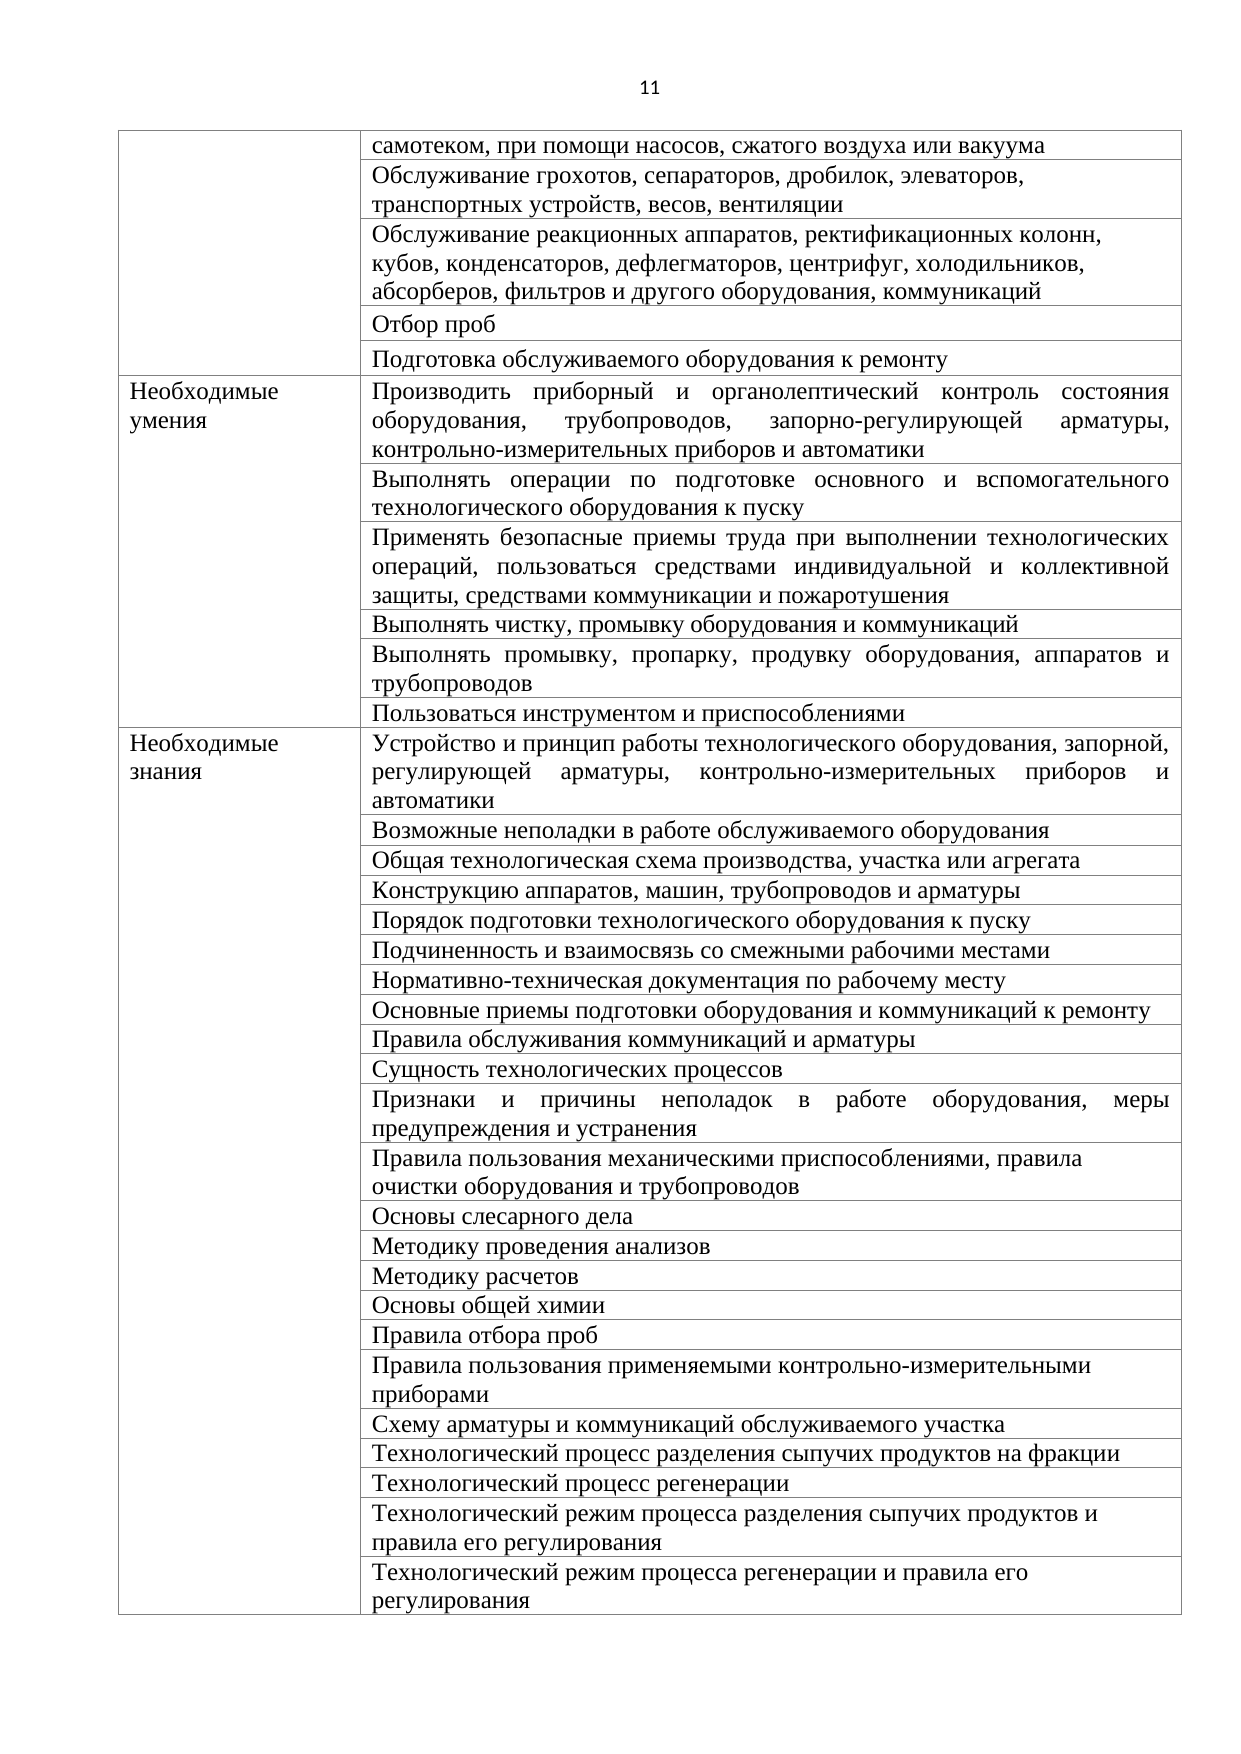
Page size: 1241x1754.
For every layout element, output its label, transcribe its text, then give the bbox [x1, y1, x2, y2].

table_cell Схему арматуры и коммуникаций обслуживаемого участка [361, 1409, 1181, 1437]
table_cell Методику проведения анализов [361, 1231, 1181, 1260]
table_cell Подготовка обслуживаемого оборудования к ремонту [361, 341, 1181, 375]
table_cell Технологический режим процесса регенерации и правила его регулирования [361, 1557, 1181, 1614]
table_cell Пользоваться инструментом и приспособлениями [361, 698, 1181, 727]
table_cell Производить приборный и органолептический контроль состояния оборудования, трубопроводов, запорно-регулирующей арматуры, контрольно-измерительных приборов и автоматики [361, 376, 1181, 463]
table_cell Основные приемы подготовки оборудования и коммуникаций к ремонту [361, 995, 1181, 1023]
table_cell Отбор проб [361, 306, 1181, 340]
table_cell Методику расчетов [361, 1261, 1181, 1289]
table_cell Нормативно-техническая документация по рабочему месту [361, 965, 1181, 994]
table_cell Порядок подготовки технологического оборудования к пуску [361, 905, 1181, 934]
table_cell Применять безопасные приемы труда при выполнении технологических операций, пользоваться средствами индивидуальной и коллективной защиты, средствами коммуникации и пожаротушения [361, 522, 1181, 608]
table_cell Технологический режим процесса разделения сыпучих продуктов и правила его регулирования [361, 1498, 1181, 1556]
table_cell Выполнять чистку, промывку оборудования и коммуникаций [361, 610, 1181, 638]
table_cell Обслуживание реакционных аппаратов, ректификационных колонн, кубов, конденсаторов, дефлегматоров, центрифуг, холодильников, абсорберов, фильтров и другого оборудования, коммуникаций [361, 219, 1181, 305]
table_cell Основы общей химии [361, 1291, 1181, 1319]
table_cell Обслуживание грохотов, сепараторов, дробилок, элеваторов, транспортных устройств, весов, вентиляции [361, 160, 1181, 218]
table_cell Общая технологическая схема производства, участка или агрегата [361, 846, 1181, 874]
table_cell Правила пользования механическими приспособлениями, правила очистки оборудования и трубопроводов [361, 1143, 1181, 1200]
table_cell Возможные неполадки в работе обслуживаемого оборудования [361, 815, 1181, 844]
table_cell Сущность технологических процессов [361, 1054, 1181, 1083]
table_cell Конструкцию аппаратов, машин, трубопроводов и арматуры [361, 876, 1181, 904]
table_cell Технологический процесс разделения сыпучих продуктов на фракции [361, 1439, 1181, 1467]
table_cell Устройство и принцип работы технологического оборудования, запорной, регулирующей арматуры, контрольно-измерительных приборов и автоматики [361, 728, 1181, 814]
table_cell Выполнять операции по подготовке основного и вспомогательного технологического оборудования к пуску [361, 464, 1181, 521]
table_cell Необходимые умения [119, 376, 360, 727]
table_cell Подчиненность и взаимосвязь со смежными рабочими местами [361, 935, 1181, 964]
table_cell Правила отбора проб [361, 1320, 1181, 1349]
table_cell Выполнять промывку, пропарку, продувку оборудования, аппаратов и трубопроводов [361, 639, 1181, 697]
table_cell Правила обслуживания коммуникаций и арматуры [361, 1025, 1181, 1053]
table_cell Основы слесарного дела [361, 1201, 1181, 1230]
table_cell Необходимые знания [119, 728, 360, 1614]
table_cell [361, 131, 1181, 159]
table_cell Правила пользования применяемыми контрольно-измерительными приборами [361, 1350, 1181, 1408]
table_cell Признаки и причины неполадок в работе оборудования, меры предупреждения и устранения [361, 1084, 1181, 1142]
table_cell Технологический процесс регенерации [361, 1468, 1181, 1497]
